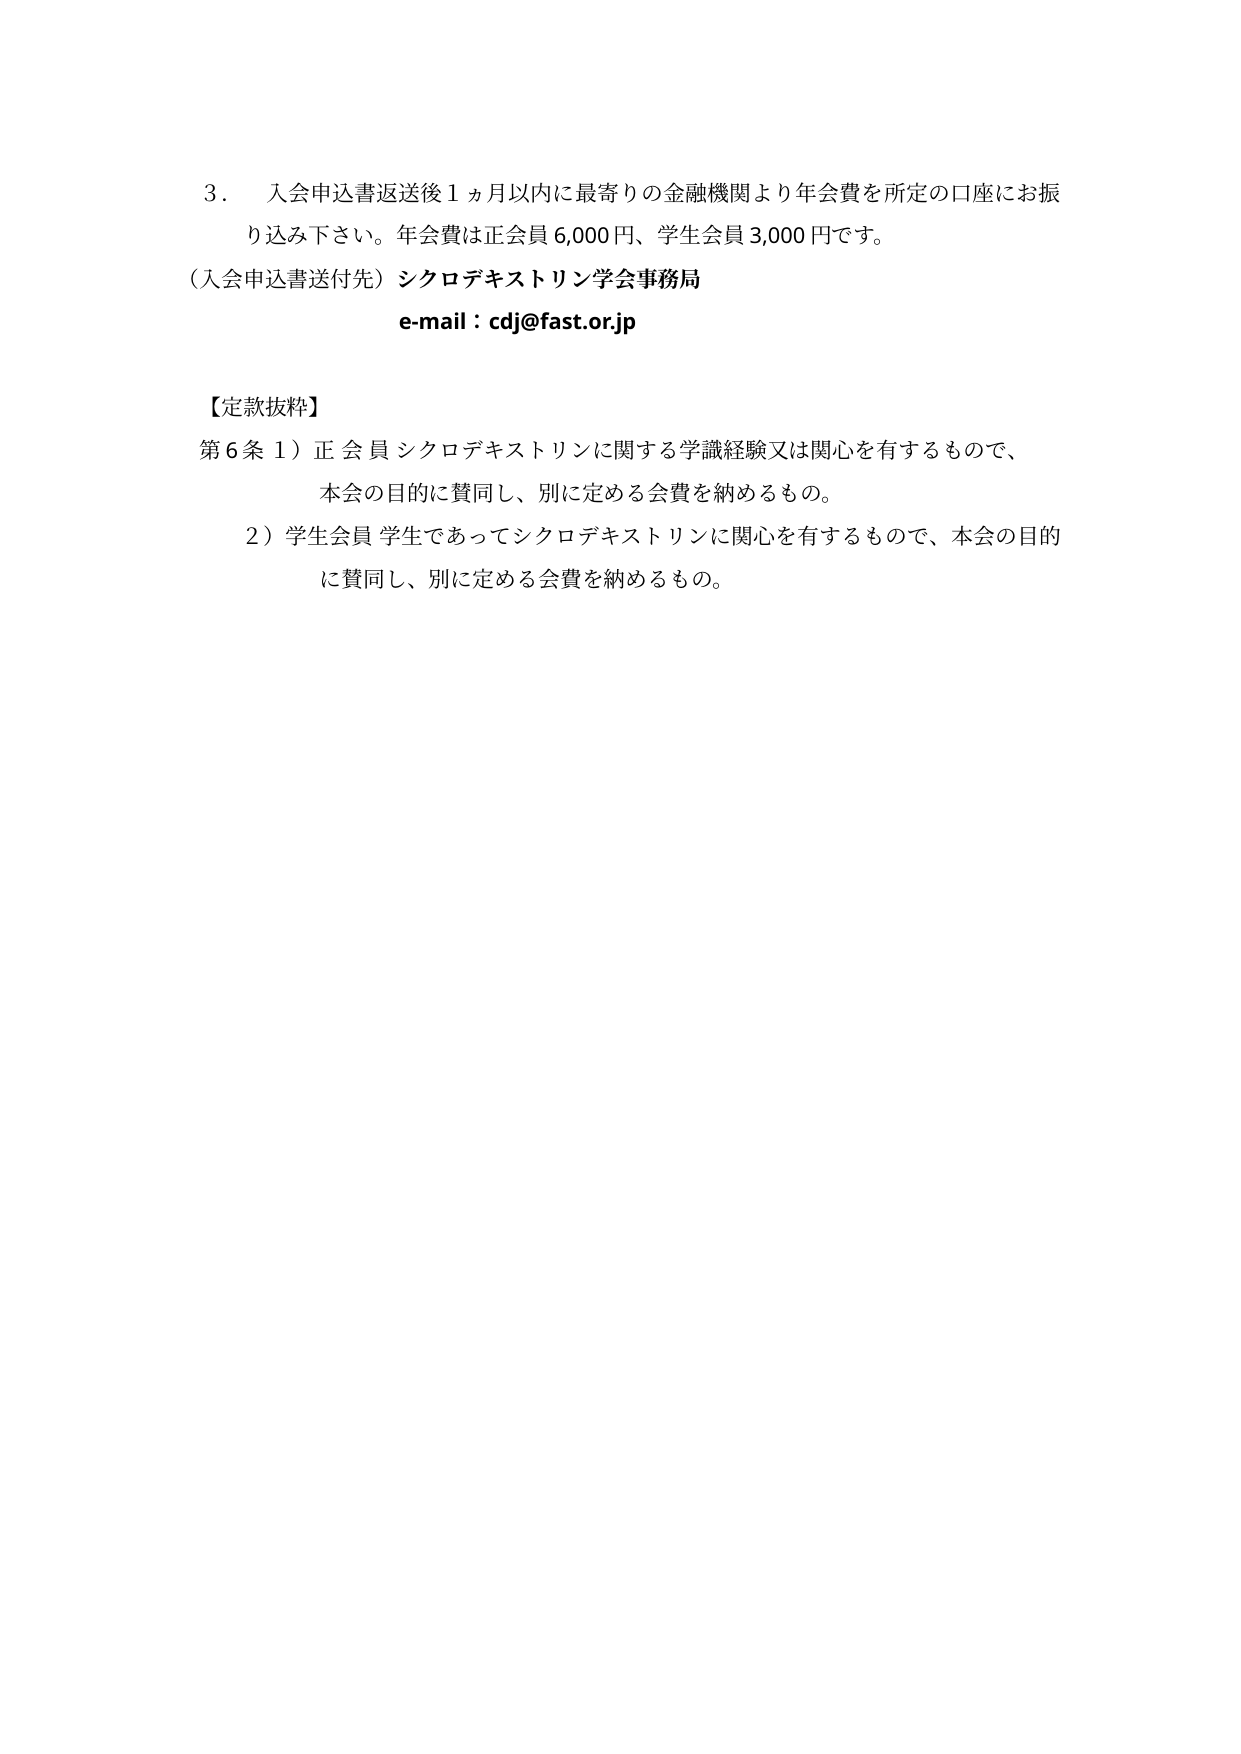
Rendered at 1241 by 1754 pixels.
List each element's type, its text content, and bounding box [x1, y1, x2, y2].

text e-mail：cdj@fast.or.jp [398, 299, 1063, 342]
text 本会の目的に賛同し、別に定める会費を納めるもの。 [199, 471, 1063, 513]
list 入会申込書返送後１ヵ月以内に最寄りの金融機関より年会費を所定の口座にお振り込み下さい。年会費は正会員6,000円、学生会員3,000円です。 [199, 170, 1063, 256]
text 【定款抜粋】 [199, 385, 1063, 428]
text （入会申込書送付先）シクロデキストリン学会事務局 [177, 256, 1063, 299]
text ２）学生会員 学生であってシクロデキストリンに関心を有するもので、本会の目的に賛同し、別に定める会費を納めるもの。 [199, 513, 1063, 599]
text 第6条 １）正 会 員 シクロデキストリンに関する学識経験又は関心を有するもので、 [199, 428, 1063, 471]
